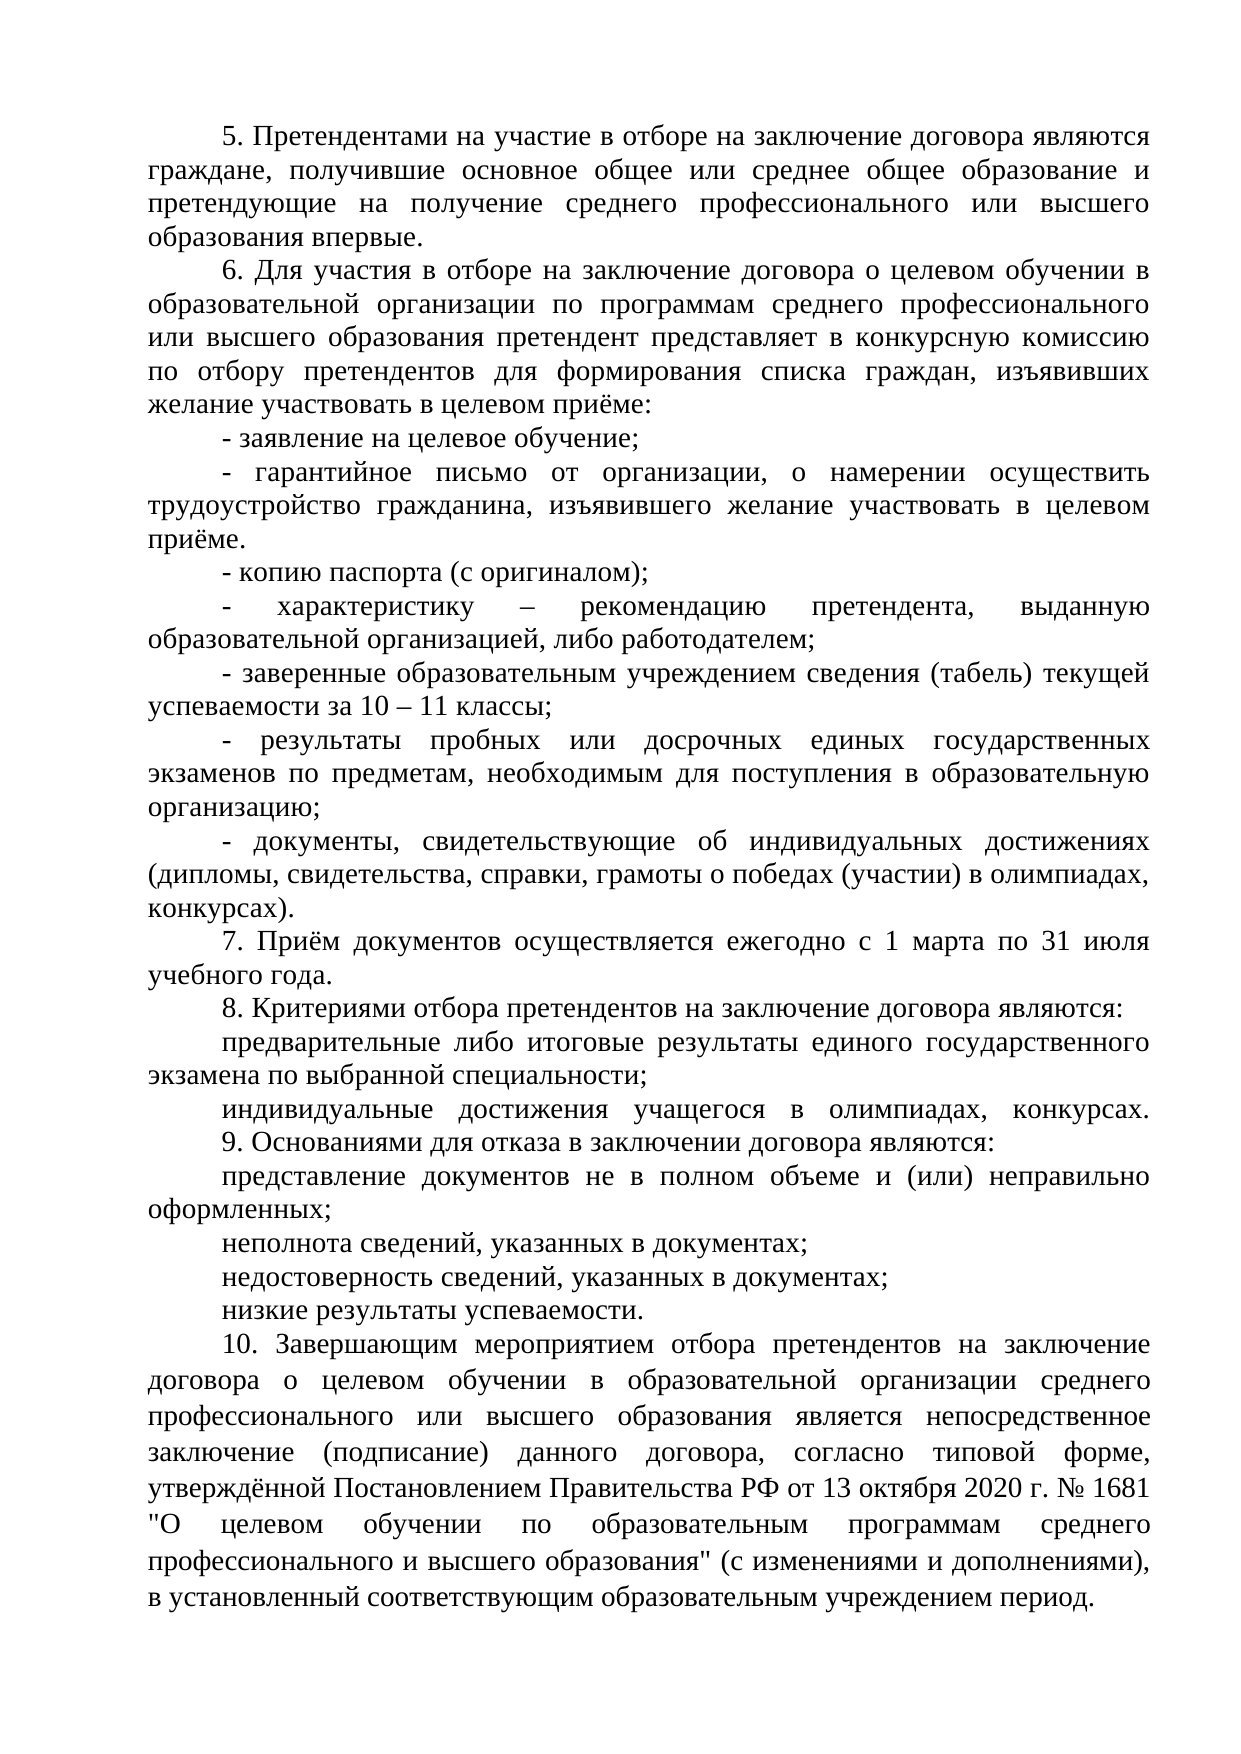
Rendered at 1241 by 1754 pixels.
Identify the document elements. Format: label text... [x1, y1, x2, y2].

text предварительные либо итоговые результаты единого государственного экзамена по выбранной специальности; [148, 1024, 1152, 1091]
text 6. Для участия в отборе на заключение договора о целевом обучении в образовательной организации по программам среднего профессионального или высшего образования претендент представляет в конкурсную комиссию по отбору претендентов для формирования списка граждан, изъявивших желание участвовать в целевом приёме: [148, 252, 1152, 420]
text 10. Завершающим мероприятием отбора претендентов на заключение договора о целевом обучении в образовательной организации среднего профессионального или высшего образования является непосредственное заключение (подписание) данного договора, согласно типовой форме, утверждённой Постановлением Правительства РФ от 13 октября 2020 г. № 1681 "О целевом обучении по образовательным программам среднего профессионального и высшего образования" (с изменениями и дополнениями), в установленный соответствующим образовательным учреждением период. [148, 1326, 1152, 1612]
text - гарантийное письмо от организации, о намерении осуществить трудоустройство гражданина, изъявившего желание участвовать в целевом приёме. [148, 454, 1152, 554]
text - документы, свидетельствующие об индивидуальных достижениях (дипломы, свидетельства, справки, грамоты о победах (участии) в олимпиадах, конкурсах). [148, 823, 1152, 923]
text 7. Приём документов осуществляется ежегодно с 1 марта по 31 июля учебного года. [148, 923, 1152, 990]
text индивидуальные достижения учащегося в олимпиадах, конкурсах. 9. Основаниями для отказа в заключении договора являются: [221, 1091, 1152, 1158]
text - результаты пробных или досрочных единых государственных экзаменов по предметам, необходимым для поступления в образовательную организацию; [148, 722, 1152, 823]
text - заверенные образовательным учреждением сведения (табель) текущей успеваемости за 10 – 11 классы; [148, 655, 1152, 722]
text - заявление на целевое обучение; [148, 420, 1152, 454]
text - характеристику – рекомендацию претендента, выданную образовательной организацией, либо работодателем; [148, 588, 1152, 655]
text представление документов не в полном объеме и (или) неправильно оформленных; [148, 1158, 1152, 1225]
text 8. Критериями отбора претендентов на заключение договора являются: [148, 990, 1152, 1024]
text - копию паспорта (с оригиналом); [148, 554, 1152, 588]
text низкие результаты успеваемости. [148, 1292, 1152, 1326]
text неполнота сведений, указанных в документах; [148, 1225, 1152, 1259]
text недостоверность сведений, указанных в документах; [148, 1259, 1152, 1292]
text 5. Претендентами на участие в отборе на заключение договора являются граждане, получившие основное общее или среднее общее образование и претендующие на получение среднего профессионального или высшего образования впервые. [148, 118, 1152, 252]
